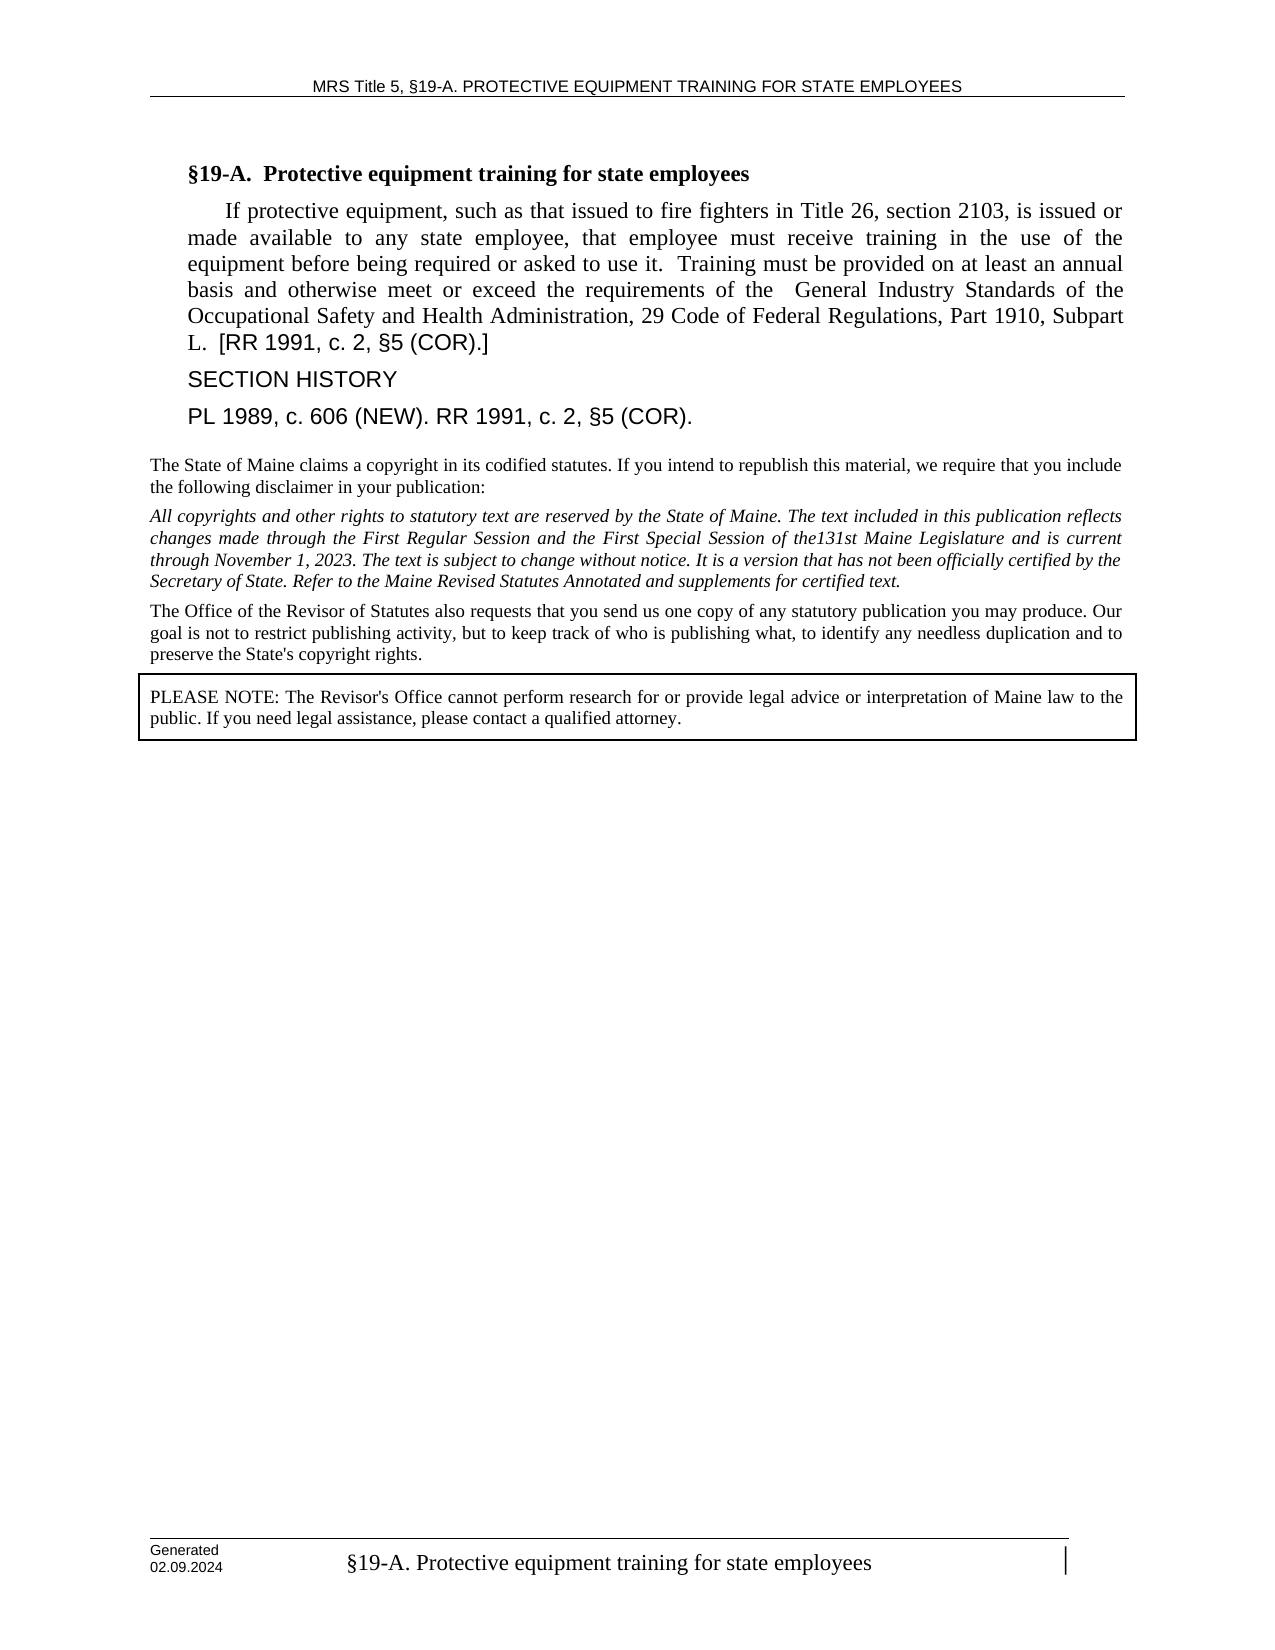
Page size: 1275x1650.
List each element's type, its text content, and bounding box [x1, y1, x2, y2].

text The State of Maine claims a copyright in its codified statutes. If you intend to republish this material, we require that you include the following disclaimer in your publication: [150, 454, 1125, 497]
text SECTION HISTORY [187, 366, 1125, 392]
text PL 1989, c. 606 (NEW). RR 1991, c. 2, §5 (COR). [187, 403, 1125, 429]
text If protective equipment, such as that issued to fire fighters in Title 26, section 2103, is issued or made available to any state employee, that employee must receive training in the use of the equipment before being required or asked to use it. Training must be provided on at least an annual basis and otherwise meet or exceed the requirements of the General Industry Standards of the Occupational Safety and Health Administration, 29 Code of Federal Regulations, Part 1910, Subpart L. [RR 1991, c. 2, §5 (COR).] [187, 197, 1125, 355]
text The Office of the Revisor of Statutes also requests that you send us one copy of any statutory publication you may produce. Our goal is not to restrict publishing activity, but to keep track of who is publishing what, to identify any needless duplication and to preserve the State's copyright rights. [150, 600, 1125, 665]
text §19-A. Protective equipment training for state employees [187, 160, 1125, 187]
text All copyrights and other rights to statutory text are reserved by the State of Maine. The text included in this publication reflects changes made through the First Regular Session and the First Special Session of the131st Maine Legislature and is current through November 1, 2023 . The text is subject to change without notice. It is a version that has not been officially certified by the Secretary of State. Refer to the Maine Revised Statutes Annotated and supplements for certified text. [150, 505, 1125, 592]
text PLEASE NOTE: The Revisor's Office cannot perform research for or provide legal advice or interpretation of Maine law to the public. If you need legal assistance, please contact a qualified attorney. [140, 675, 1135, 739]
